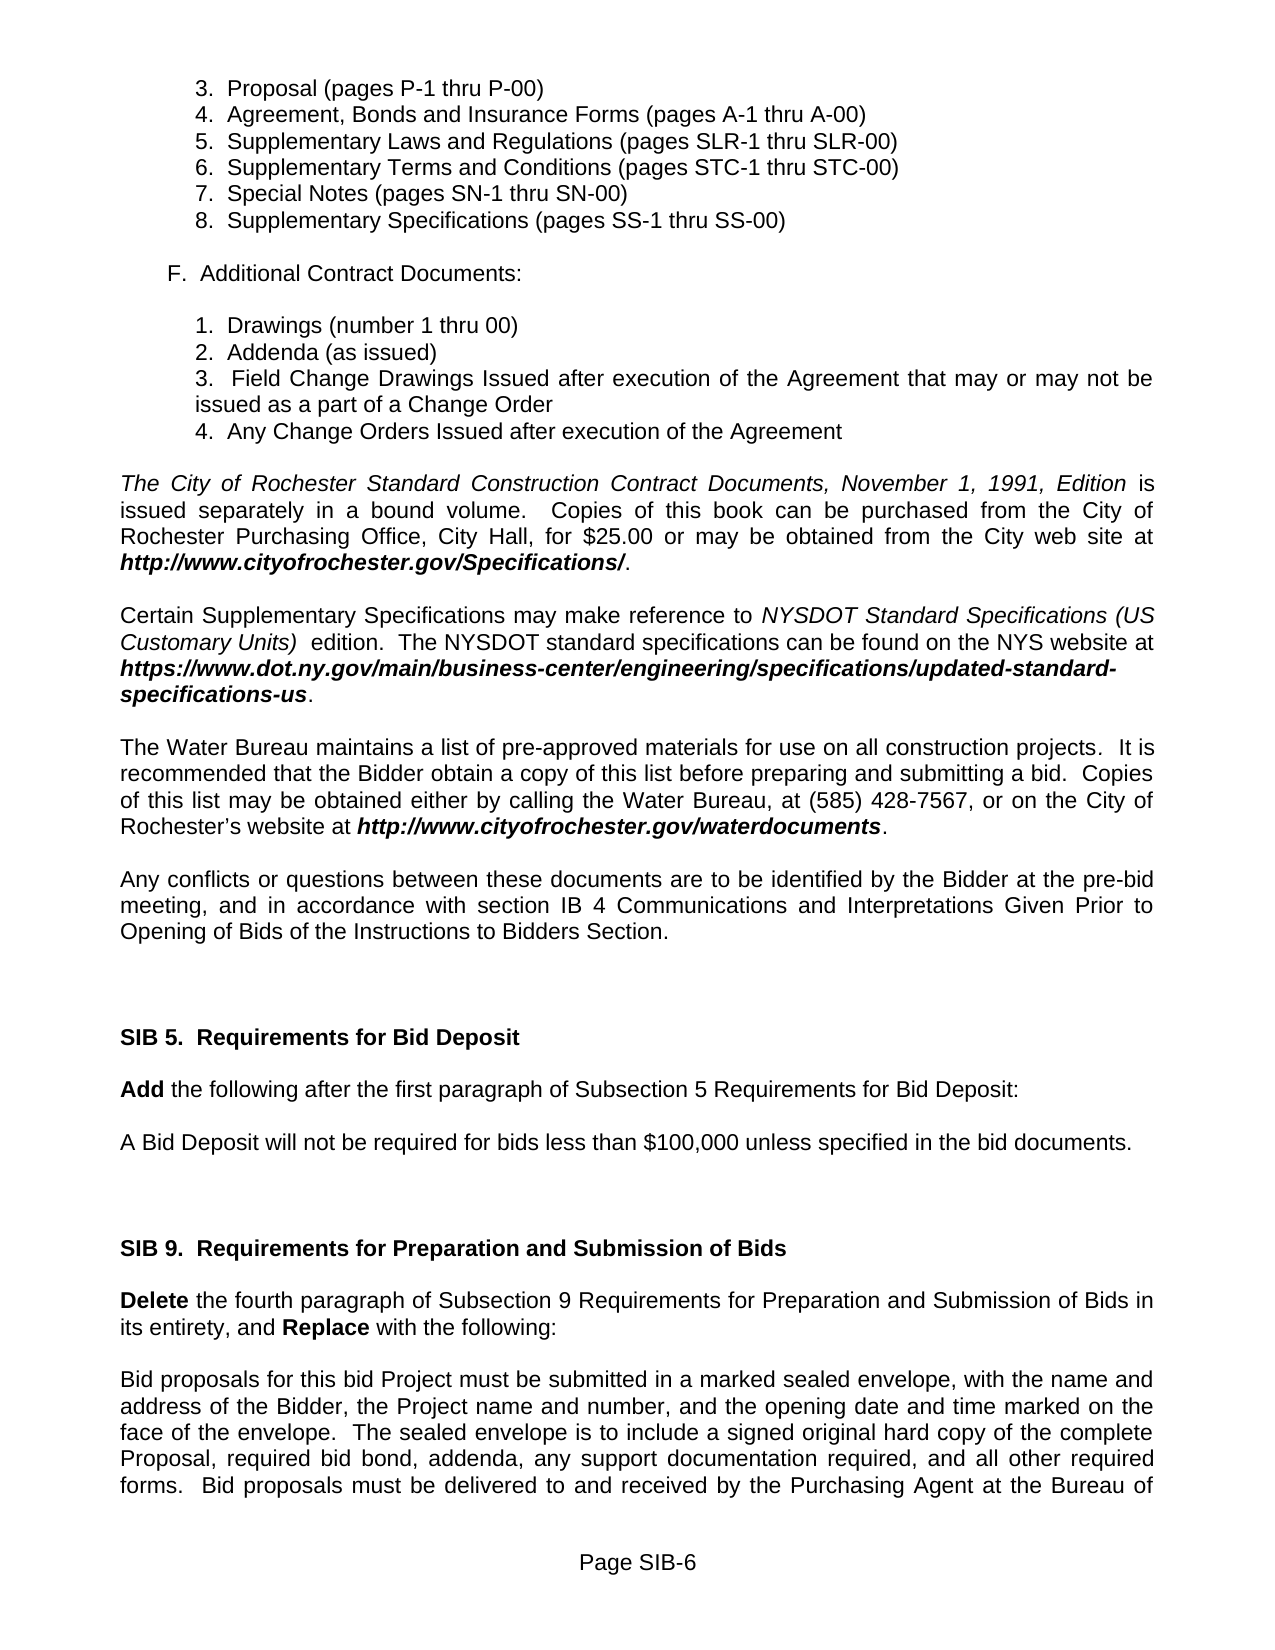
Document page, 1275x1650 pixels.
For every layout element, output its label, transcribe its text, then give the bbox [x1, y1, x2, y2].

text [120, 1366, 1155, 1498]
text 3. Field Change Drawings Issued after execution of the Agreement that may or may not be issued as a part of a Change Order [195, 365, 1155, 418]
text Add the following after the first paragraph of Subsection 5 Requirements for Bid Deposit: [120, 1076, 1155, 1103]
text 4. Agreement, Bonds and Insurance Forms (pages A-1 thru A-00) [195, 101, 1155, 128]
text The City of Rochester Standard Construction Contract Documents, November 1, 1991, Edition is issued separately in a bound volume. Copies of this book can be purchased from the City of Rochester Purchasing Office, City Hall, for $25.00 or may be obtained from the City web site at http://www.cityofrochester.gov/Specifications/. [120, 470, 1155, 576]
text F. Additional Contract Documents: [167, 259, 1155, 286]
text The Water Bureau maintains a list of pre-approved materials for use on all construction projects. It is recommended that the Bidder obtain a copy of this list before preparing and submitting a bid. Copies of this list may be obtained either by calling the Water Bureau, at (585) 428-7567, or on the City of Rochester’s website at http://www.cityofrochester.gov/waterdocuments. [120, 734, 1155, 839]
text SIB 5. Requirements for Bid Deposit [120, 1024, 1155, 1050]
text 7. Special Notes (pages SN-1 thru SN-00) [195, 180, 1155, 207]
text Any conflicts or questions between these documents are to be identified by the Bidder at the pre-bid meeting, and in accordance with section IB 4 Communications and Interpretations Given Prior to Opening of Bids of the Instructions to Bidders Section. [120, 866, 1155, 945]
text 2. Addenda (as issued) [195, 338, 1155, 365]
text SIB 9. Requirements for Preparation and Submission of Bids [120, 1234, 1155, 1261]
text 8. Supplementary Specifications (pages SS-1 thru SS-00) [195, 207, 1155, 233]
text 4. Any Change Orders Issued after execution of the Agreement [195, 418, 1155, 444]
text A Bid Deposit will not be required for bids less than $100,000 unless specified in the bid documents. [120, 1129, 1155, 1156]
text Certain Supplementary Specifications may make reference to NYSDOT Standard Specifications (US Customary Units) edition. The NYSDOT standard specifications can be found on the NYS website at https://www.dot.ny.gov/main/business-center/engineering/specifications/updated-standard-specifications-us. [120, 602, 1155, 707]
text 5. Supplementary Laws and Regulations (pages SLR-1 thru SLR-00) [195, 128, 1155, 154]
text 6. Supplementary Terms and Conditions (pages STC-1 thru STC-00) [195, 154, 1155, 180]
text 3. Proposal (pages P-1 thru P-00) [195, 75, 1155, 101]
text 1. Drawings (number 1 thru 00) [195, 312, 1155, 338]
text Delete the fourth paragraph of Subsection 9 Requirements for Preparation and Submission of Bids in its entirety, and Replace with the following: [120, 1287, 1155, 1340]
